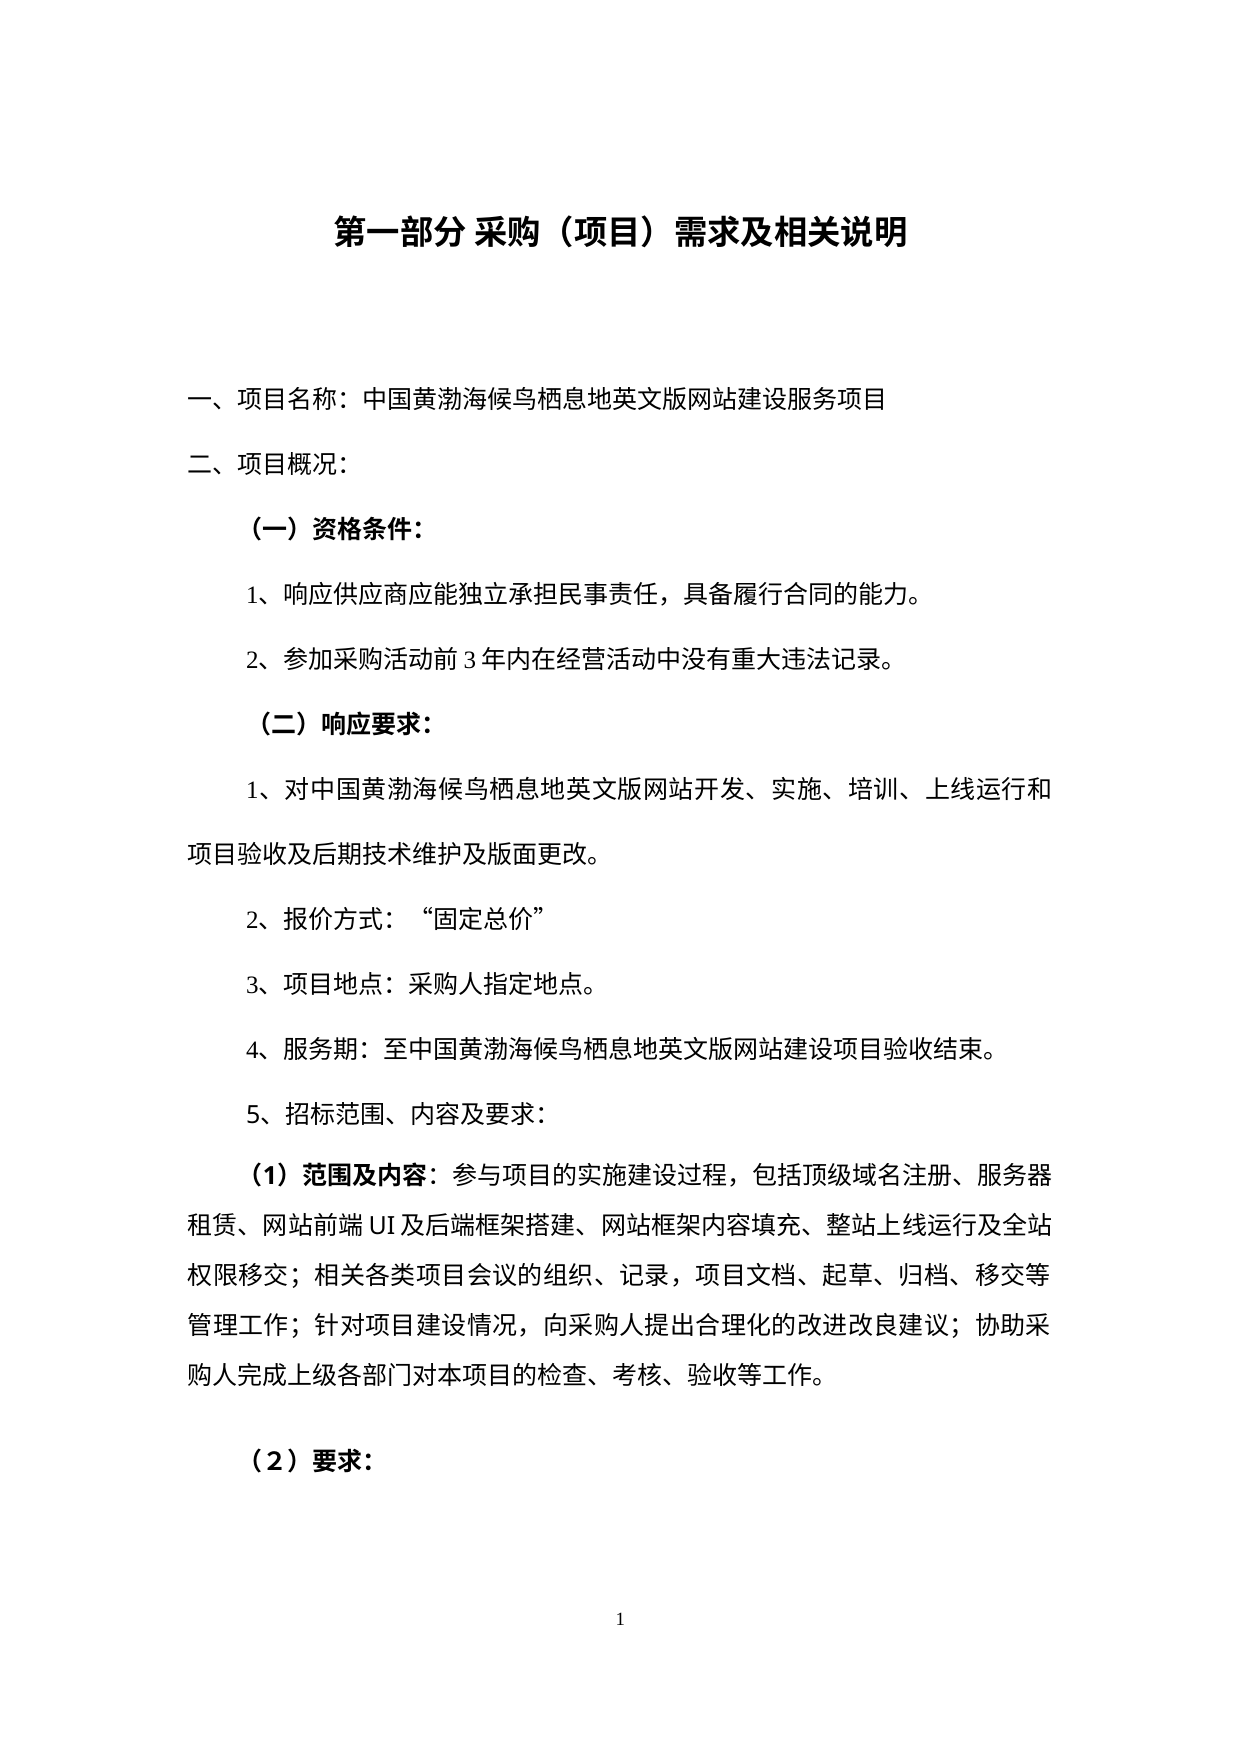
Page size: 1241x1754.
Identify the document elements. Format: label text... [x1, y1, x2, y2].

text 1、对中国黄渤海候鸟栖息地英文版网站开发、实施、培训、上线运行和项目验收及后期技术维护及版面更改。 [187, 755, 1053, 885]
text 二、项目概况： [187, 430, 1053, 495]
text 4、服务期：至中国黄渤海候鸟栖息地英文版网站建设项目验收结束。 [187, 1015, 1053, 1080]
text 3、项目地点：采购人指定地点。 [187, 950, 1053, 1015]
text 5、招标范围、内容及要求： [187, 1080, 1053, 1145]
text （1）范围及内容：参与项目的实施建设过程，包括顶级域名注册、服务器租赁、网站前端UI及后端框架搭建、网站框架内容填充、整站上线运行及全站权限移交；相关各类项目会议的组织、记录，项目文档、起草、归档、移交等管理工作；针对项目建设情况，向采购人提出合理化的改进改良建议；协助采购人完成上级各部门对本项目的检查、考核、验收等工作。 [187, 1145, 1053, 1395]
text 一、项目名称：中国黄渤海候鸟栖息地英文版网站建设服务项目 [187, 365, 1053, 430]
text 2、参加采购活动前3年内在经营活动中没有重大违法记录。 [187, 625, 1053, 690]
text （一）资格条件： [187, 495, 1053, 560]
text （２）要求： [187, 1427, 1053, 1492]
text 2、报价方式：“固定总价” [187, 885, 1053, 950]
subtitle 第一部分 采购（项目）需求及相关说明 [187, 197, 1053, 262]
text （二）响应要求： [187, 690, 1053, 755]
text 1、响应供应商应能独立承担民事责任，具备履行合同的能力。 [187, 560, 1053, 625]
